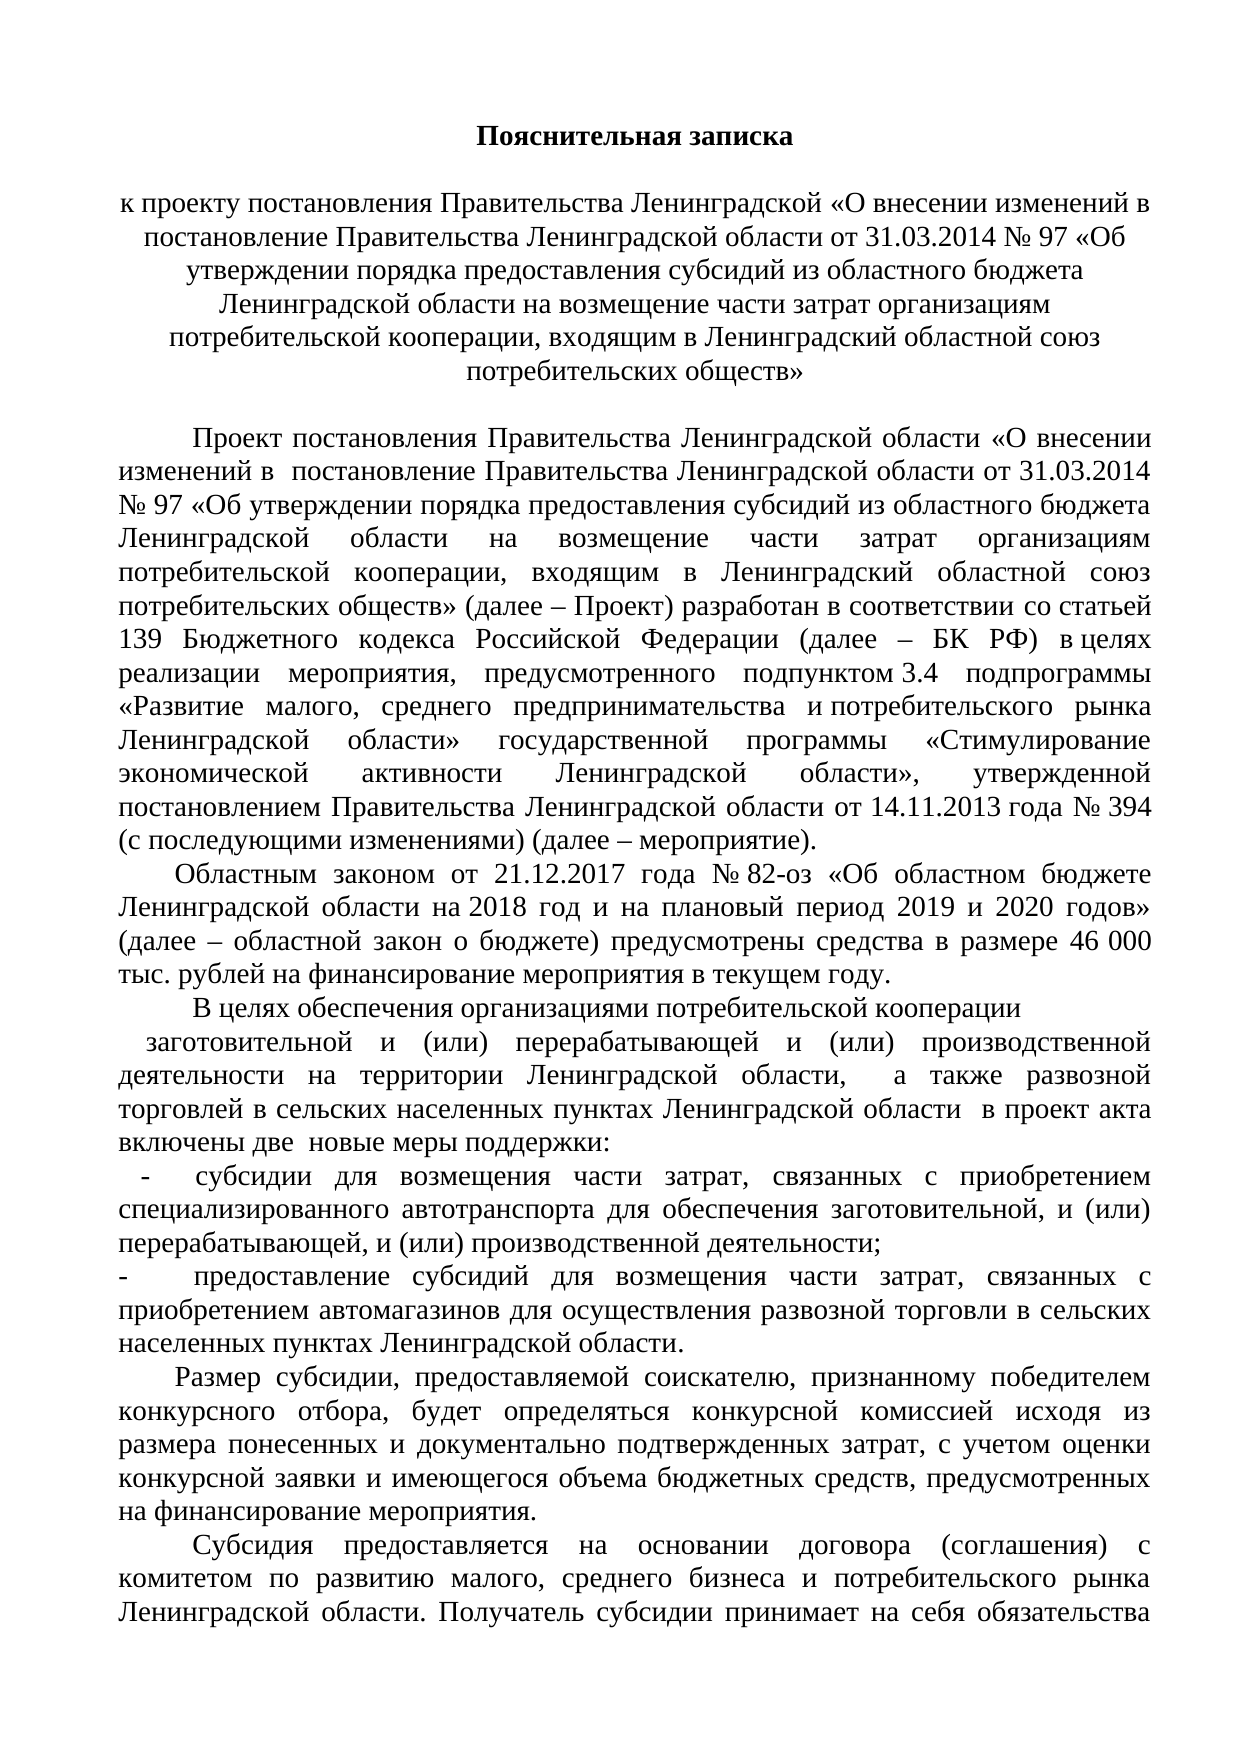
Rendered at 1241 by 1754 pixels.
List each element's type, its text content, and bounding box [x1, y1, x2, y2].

text - предоставление субсидий для возмещения части затрат, связанных с приобретением автомагазинов для осуществления развозной торговли в сельских населенных пунктах Ленинградской области. [118, 1258, 1152, 1359]
text Размер субсидии, предоставляемой соискателю, признанному победителем конкурсного отбора, будет определяться конкурсной комиссией исходя из размера понесенных и документально подтвержденных затрат, с учетом оценки конкурсной заявки и имеющегося объема бюджетных средств, предусмотренных на финансирование мероприятия. [118, 1359, 1152, 1527]
text к проекту постановления Правительства Ленинградской «О внесении изменений в постановление Правительства Ленинградской области от 31.03.2014 № 97 «Об утверждении порядка предоставления субсидий из областного бюджета Ленинградской области на возмещение части затрат организациям потребительской кооперации, входящим в Ленинградский областной союз потребительских обществ» [118, 185, 1152, 386]
text Проект постановления Правительства Ленинградской области «О внесении изменений в постановление Правительства Ленинградской области от 31.03.2014 № 97 «Об утверждении порядка предоставления субсидий из областного бюджета Ленинградской области на возмещение части затрат организациям потребительской кооперации, входящим в Ленинградский областной союз потребительских обществ» (далее – Проект) разработан в соответствии со статьей 139 Бюджетного кодекса Российской Федерации (далее – БК РФ) в целях реализации мероприятия, предусмотренного подпунктом 3.4 подпрограммы «Развитие малого, среднего предпринимательства и потребительского рынка Ленинградской области» государственной программы «Стимулирование экономической активности Ленинградской области», утвержденной постановлением Правительства Ленинградской области от 14.11.2013 года № 394 (с последующими изменениями) (далее – мероприятие). [118, 420, 1152, 856]
text - субсидии для возмещения части затрат, связанных с приобретением специализированного автотранспорта для обеспечения заготовительной, и (или) перерабатывающей, и (или) производственной деятельности; [118, 1158, 1152, 1258]
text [118, 1527, 1152, 1627]
text Пояснительная записка [118, 118, 1152, 152]
text заготовительной и (или) перерабатывающей и (или) производственной деятельности на территории Ленинградской области, а также развозной торговлей в сельских населенных пунктах Ленинградской области в проект акта включены две новые меры поддержки: [118, 1024, 1152, 1158]
text Областным законом от 21.12.2017 года № 82-оз «Об областном бюджете Ленинградской области на 2018 год и на плановый период 2019 и 2020 годов» (далее – областной закон о бюджете) предусмотрены средства в размере 46 000 тыс. рублей на финансирование мероприятия в текущем году. [118, 856, 1152, 990]
text В целях обеспечения организациями потребительской кооперации [118, 990, 1152, 1024]
